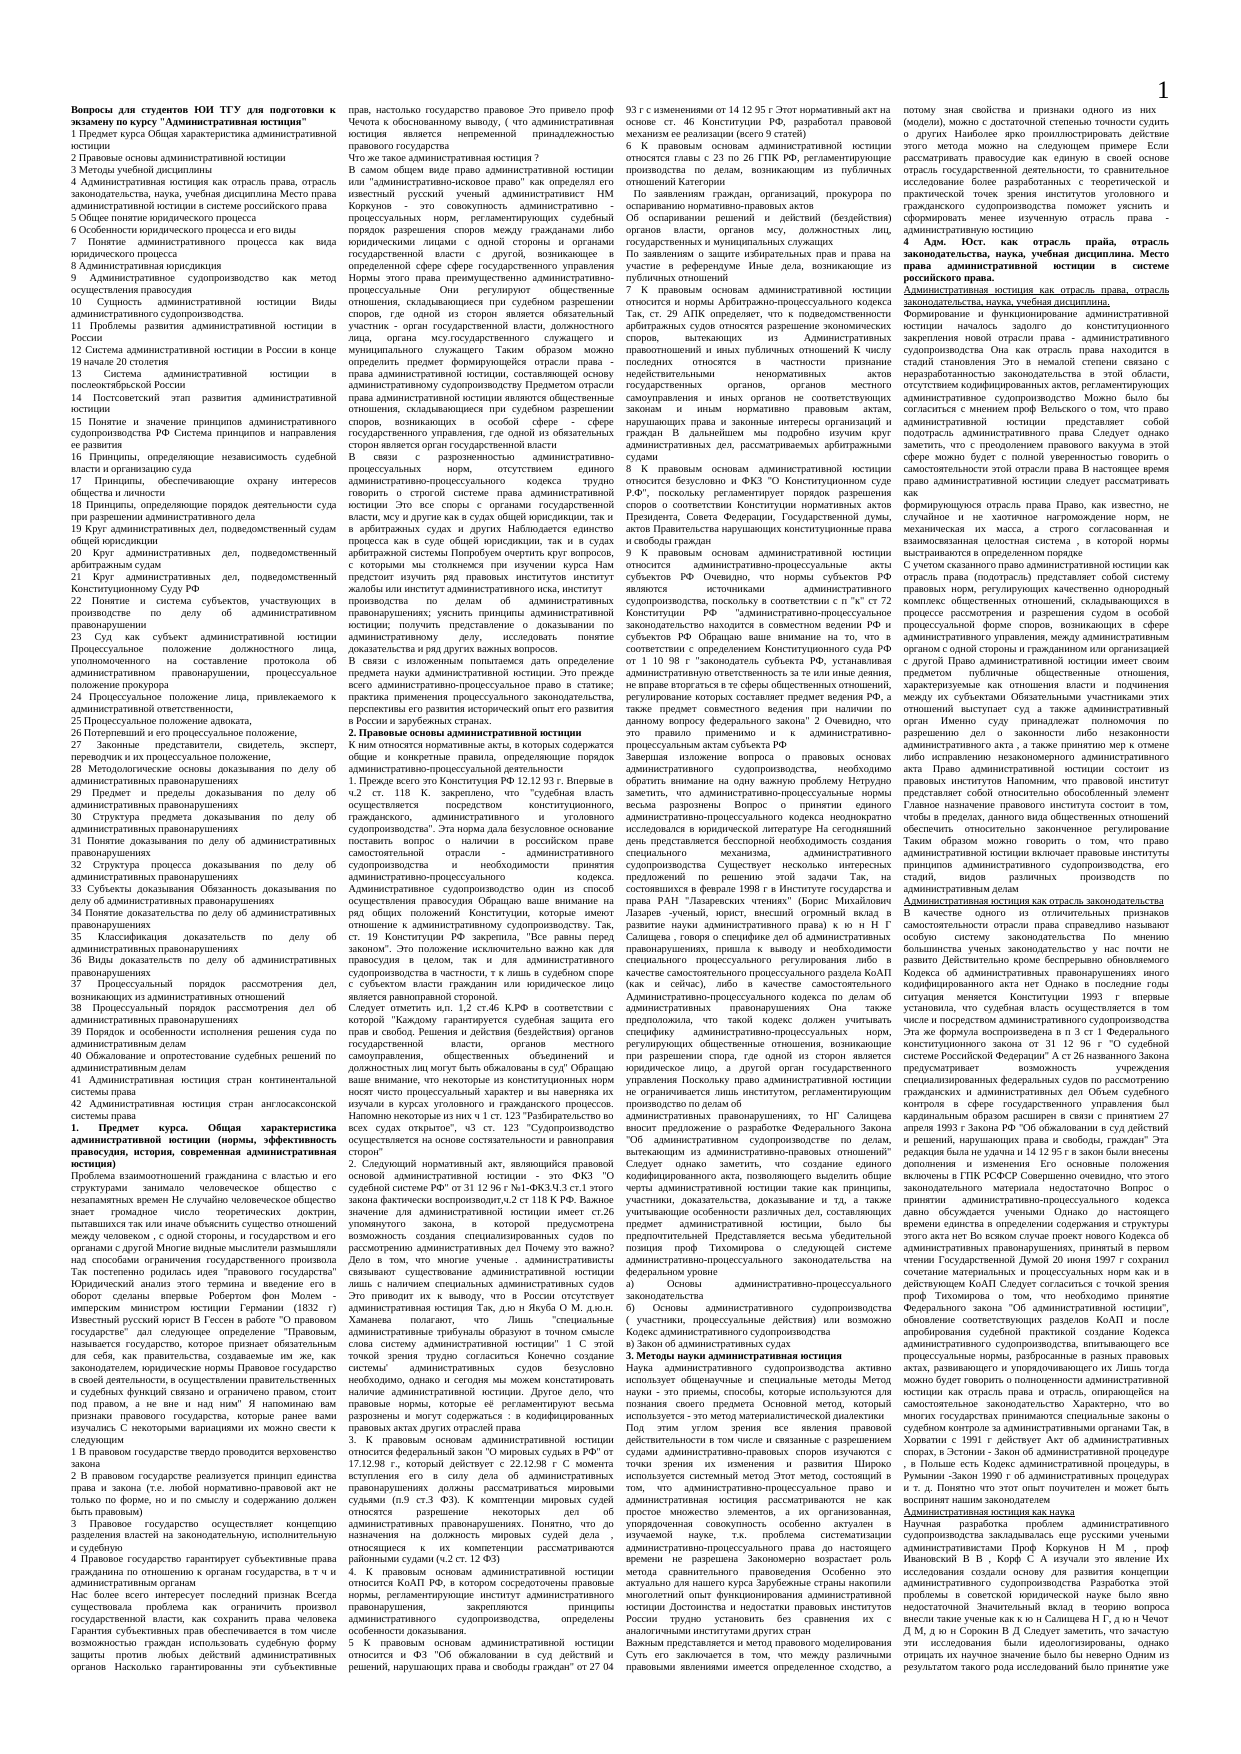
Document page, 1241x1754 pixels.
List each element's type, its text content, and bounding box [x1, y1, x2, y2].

text 1 Предмет курса Общая характеристика административной юстиции [71, 128, 337, 152]
text 42 Административная юстиция стран англосаксонской системы права [71, 1098, 337, 1122]
text 23 Суд как субъект административной юстиции Процессуальное положение должностного лица, уполномоченного на составление протокола об административном правонарушении, процессуальное положение прокурора [71, 631, 337, 691]
text 4 Правовое государство гарантирует субъективные права гражданина по отношению к органам государства, в т ч и административным органам [71, 1553, 337, 1589]
text По заявлениям о защите избирательных прав и права на участие в референдуме Иные дела, возникающие из публичных отношений [626, 247, 892, 283]
text В связи с разрозненностью административно-процессуальных норм, отсутствием единого административно-процессуального кодекса трудно говорить о строгой системе права административной юстиции Это все споры с органами государственной власти, мсу и другие как в судах общей юрисдикции, так и в арбитражных судах и других Наблюдается единство процесса как в суде общей юрисдикции, так и в судах арбитражной системы Попробуем очертить круг вопросов, с которыми мы столкнемся при изучении курса Нам предстоит изучить ряд правовых институтов институт жалобы или институт административного иска, институт [348, 451, 614, 595]
text Формирование и функционирование административной юстиции началось задолго до конституционного закрепления новой отрасли права - административного судопроизводства Она как отрасль права находится в стадий становления Это в немалой степени связано с неразработанностью законодательства в этой области, отсутствием кодифицированных актов, регламентирующих административное судопроизводство Можно было бы согласиться с мнением проф Вельского о том, что право административной юстиции представляет собой подотрасль административного права Следует однако заметить, что с преодолением правового вакуума в этой сфере можно будет с полной уверенностью говорить о самостоятельности этой отрасли права В настоящее время право административной юстиции следует рассматривать как [903, 307, 1169, 499]
text 39 Порядок и особенности исполнения решения суда по административным делам [71, 1026, 337, 1050]
text 1 В правовом государстве твердо проводится верховенство закона [71, 1445, 337, 1469]
text Следует отметить и,п. 1,2 ст.46 К.РФ в соответствии с которой "Каждому гарантируется судебная защита его прав и свобод. Решения и действия (бездействия) органов государственной власти, органов местного самоуправления, общественных объединений и должностных лиц могут быть обжалованы в суд" Обращаю ваше внимание, что некоторые из конституционных норм носят чисто процессуальный характер и вы наверняка их изучали в курсах уголовного и гражданского процессов. Напомню некоторые из них ч 1 ст. 123 "Разбирательство во всех судах открытое", ч3 ст. 123 "Судопроизводство осуществляется на основе состязательности и равноправия сторон" [348, 1002, 614, 1158]
text 8 К правовым основам административной юстиции относится безусловно и ФКЗ "О Конституционном суде Р.Ф", поскольку регламентирует порядок разрешения споров о соответствии Конституции нормативных актов Президента, Совета Федерации, Государственной думы, актов Правительства нарушающих конституционные права и свободы граждан [626, 463, 892, 547]
text 6 Особенности юридического процесса и его виды [71, 223, 337, 236]
text 36 Виды доказательств по делу об административных правонарушениях [71, 954, 337, 978]
text 7 К правовым основам административной юстиции относится и нормы Арбитражно-процессуального кодекса Так, ст. 29 АПК определяет, что к подведомственности арбитражных судов относятся разрешение экономических споров, вытекающих из Административных правоотношений и иных публичных отношений К числу последних относятся в частности признание недействительными ненормативных актов государственных органов, органов местного самоуправления и иных органов не соответствующих законам и иным нормативно правовым актам, нарушающих права и законные интересы организаций и граждан В дальнейшем мы подробно изучим круг административных дел, рассматриваемых арбитражными судами [626, 283, 892, 463]
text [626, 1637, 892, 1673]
text 20 Круг административных дел, подведомственный арбитражным судам [71, 547, 337, 571]
text 9 Административное судопроизводство как метод осуществления правосудия [71, 271, 337, 295]
text 31 Понятие доказывания по делу об административных правонарушениях [71, 834, 337, 858]
text 9 К правовым основам административной юстиции относится административно-процессуальные акты субъектов РФ Очевидно, что нормы субъектов РФ являются источниками административного судопроизводства, поскольку в соответствии с п "к" ст 72 Конституции РФ "административно-процессуальное законодательство находится в совместном ведении РФ и субъектов РФ Обращаю ваше внимание на то, что в соответствии с определением Конституционного суда РФ от 1 10 98 г "законодатель субъекта РФ, устанавливая административную ответственность за те или иные деяния, не вправе вторгаться в те сферы общественных отношений, регулирование которых составляет предмет ведения РФ, а также предмет совместного ведения при наличии по данному вопросу федерального закона" 2 Очевидно, что это правило применимо и к административно-процессуальным актам субъекта РФ [626, 547, 892, 751]
text 27 Законные представители, свидетель, эксперт, переводчик и их процессуальное положение, [71, 739, 337, 763]
text 24 Процессуальное положение лица, привлекаемого к административной ответственности, [71, 691, 337, 715]
text производства по делам об административных правонарушениях; уяснить принципы административной юстиции; получить представление о доказывании по административному делу, исследовать понятие доказательства и ряд других важных вопросов. [348, 595, 614, 655]
text К ним относятся нормативные акты, в которых содержатся общие и конкретные правила, определяющие порядок административно-процессуальной деятельности [348, 739, 614, 774]
text 32 Структура процесса доказывания по делу об административных правонарушениях [71, 858, 337, 882]
text а) Основы административно-процессуального законодательства [626, 1278, 892, 1302]
text Вопросы для студентов ЮИ ТГУ для подготовки к экзамену по курсу "Административная юстиция" [71, 104, 337, 128]
text 41 Административная юстиция стран континентальной системы права [71, 1074, 337, 1098]
text 28 Методологические основы доказывания по делу об административных правонарушениях [71, 763, 337, 787]
text формирующуюся отрасль права Право, как известно, не случайное и не хаотичное нагромождение норм, не механическая их масса, а строго согласованная и взаимосвязанная целостная система , в которой нормы выстраиваются в определенном порядке [903, 499, 1169, 559]
text 3 Правовое государство осуществляет концепцию разделения властей на законодательную, исполнительную и судебную [71, 1517, 337, 1553]
text 18 Принципы, определяющие порядок деятельности суда при разрешении административного дела [71, 499, 337, 523]
text 11 Проблемы развития административной юстиции в России [71, 319, 337, 343]
text административных правонарушениях, то НГ Салищева вносит предложение о разработке Федерального Закона "Об административном судопроизводстве по делам, вытекающим из административно-правовых отношений" Следует однако заметить, что создание единого кодифицированного акта, позволяющего выделить общие черты административной юстиции такие как принципы, участники, доказательства, доказывание и тд, а также учитывающие особенности различных дел, составляющих предмет административной юстиции, было бы предпочтительней Представляется весьма убедительной позиция проф Тихомирова о следующей системе административно-процессуального законодательства на федеральном уровне [626, 1110, 892, 1278]
text 33 Субъекты доказывания Обязанность доказывания по делу об административных правонарушениях [71, 882, 337, 906]
text 6 К правовым основам административной юстиции относятся главы с 23 по 26 ГПК РФ, регламентирующие производства по делам, возникающим из публичных отношений Категории [626, 140, 892, 188]
text 4 Адм. Юст. как отрасль прайа, отрасль законодательства, наука, учебная дисциплина. Место права административной юстиции в системе российского права. [903, 236, 1169, 283]
text 35 Классификация доказательств по делу об административных правонарушениях [71, 930, 337, 954]
text Завершая изложение вопроса о правовых основах административного судопроизводства, необходимо обратить внимание на одну важную проблему Нетрудно заметить, что административно-процессуальные нормы весьма разрознены Вопрос о принятии единого административно-процессуального кодекса неоднократно исследовался в юридической литературе На сегодняшний день представляется бесспорной необходимость создания специального механизма, административного судопроизводства Существует несколько интересных предложений по решению этой задачи Так, на состоявшихся в феврале 1998 г в Институте государства и права РАН "Лазаревских чтениях" (Борис Михайлович Лазарев -ученый, юрист, внесший огромный вклад в развитие науки административного права) к ю н Н Г Салищева , говоря о специфике дел об административных правонарушениях, пришла к выводу и необходимости специального процессуального регулирования либо в качестве самостоятельного процессуального раздела КоАП (как и сейчас), либо в качестве самостоятельного Административно-процессуального кодекса по делам об административных правонарушениях Она также предположила, что такой кодекс должен учитывать специфику административно-процессуальных норм, регулирующих общественные отношения, возникающие при разрешении спора, где одной из сторон является юридическое лицо, а другой орган государственного управления Поскольку право административной юстиции не ограничивается лишь институтом, регламентирующим производство по делам об [626, 751, 892, 1110]
text 2 В правовом государстве реализуется принцип единства права и закона (т.е. любой нормативно-правовой акт не только по форме, но и по смыслу и содержанию должен быть правовым) [71, 1469, 337, 1517]
text 12 Система административной юстиции в России в конце 19 начале 20 столетия [71, 343, 337, 367]
text 4. К правовым основам административной юстиции относится КоАП РФ, в котором сосредоточены правовые нормы, регламентирующие институт административного правонарушения, закрепляются принципы административного судопроизводства, определены особенности доказывания. [348, 1565, 614, 1637]
text Об оспаривании решений и действий (бездействия) органов власти, органов мсу, должностных лиц, государственных и муниципальных служащих [626, 212, 892, 247]
text 34 Понятие доказательства по делу об административных правонарушениях [71, 906, 337, 930]
text 40 Обжалование и опротестование судебных решений по административным делам [71, 1050, 337, 1074]
text 29 Предмет и пределы доказывания по делу об административных правонарушениях [71, 787, 337, 811]
text По заявлениям граждан, организаций, прокурора по оспариванию нормативно-правовых актов [626, 188, 892, 212]
text 3. Методы науки административная юстиция [626, 1349, 892, 1362]
text 30 Структура предмета доказывания по делу об административных правонарушениях [71, 811, 337, 834]
text В качестве одного из отличительных признаков самостоятельности отрасли права справедливо называют особую систему законодательства По мнению большинства ученых законодательство у нас почти не развито Действительно кроме беспрерывно обновляемого Кодекса об административных правонарушениях иного кодифицированного акта нет Однако в последние годы ситуация меняется Конституции 1993 г впервые установила, что судебная власть осуществляется в том числе и посредством административного судопроизводства Эта же формула воспроизведена в п 3 ст 1 Федерального конституционного закона от 31 12 96 г "О судебной системе Российской Федерации" А ст 26 названного Закона предусматривает возможность учреждения специализированных федеральных судов по рассмотрению гражданских и административных дел Объем судебного контроля в сфере государственного управления был кардинальным образом расширен в связи с принятием 27 апреля 1993 г Закона РФ "Об обжаловании в суд действий и решений, нарушающих права и свободы, граждан" Эта редакция была не удачна и 14 12 95 г в закон были внесены дополнения и изменения Его основные положения включены в ГПК РСФСР Совершенно очевидно, что этого законодательного материала недостаточно Вопрос о принятии административно-процессуального кодекса давно обсуждается учеными Однако до настоящего времени единства в определении содержания и структуры этого акта нет Во всяком случае проект нового Кодекса об административных правонарушениях, принятый в первом чтении Государственной Думой 20 июня 1997 г сохранил сочетание материальных и процессуальных норм как и в действующем КоАП Следует согласиться с точкой зрения проф Тихомирова о том, что необходимо принятие Федерального закона "Об административной юстиции", обновление соответствующих разделов КоАП и после апробирования судебной практикой создание Кодекса административного судопроизводства, впитывающего все процессуальные нормы, разбросанные в разных правовых актах, развивающего и упорядочивающего их Лишь тогда можно будет говорить о полноценности административной юстиции как отрасль права и отрасль, опирающейся на самостоятельное законодательство Характерно, что во многих государствах принимаются специальные законы о судебном контроле за административными органами Так, в Хорватии с 1991 г действует Акт об административных спорах, в Эстонии - Закон об административной процедуре , в Польше есть Кодекс административной процедуры, в Румынии -3акон 1990 г об административных процедурах и т. д. Понятно что этот опыт поучителен и может быть воспринят нашим законодателем [903, 906, 1169, 1505]
text 22 Понятие и система субъектов, участвующих в производстве по делу об административном правонарушении [71, 595, 337, 631]
text 2. Следующий нормативный акт, являющийся правовой основой административной юстиции - это ФКЗ "О судебной системе РФ" от 31 12 96 г №1-ФКЗ.Ч.3 ст.1 этого закона фактически воспроизводит,ч.2 ст 118 К РФ. Важное значение для административной юстиции имеет ст.26 упомянутого закона, в которой предусмотрена возможность создания специализированных судов по рассмотрению административных дел Почему это важно? Дело в том, что многие ученые . административисты связывают существование административной юстиции лишь с наличием специальных административных судов Это приводит их к выводу, что в России отсутствует административная юстиция Так, д.ю н Якуба О М. д.ю.н. Хаманева полагают, что Лишь "специальные административные трибуналы образуют в точном смысле слова систему административной юстиции" 1 С этой точкой зрения трудно согласиться Конечно создание системы' административных судов безусловно необходимо, однако и сегодня мы можем констатировать наличие административной юстиции. Другое дело, что правовые нормы, которые её регламентируют весьма разрознены и могут содержаться : в кодифицированных правовых актах других отраслей права [348, 1158, 614, 1433]
text В связи с изложенным попытаемся дать определение предмета науки административной юстиции. Это прежде всего административно-процессуальное право в статике; практика применения процессуального законодательства, перспективы его развития исторический опыт его развития в России и зарубежных странах. [348, 655, 614, 727]
text В самом общем виде право административной юстиции или "административно-исковое право" как определял его известный русский ученый административист НМ Коркунов - это совокупность административно -процессуальных норм, регламентирующих судебный порядок разрешения споров между гражданами либо юридическими лицами с одной стороны и органами государственной власти с другой, возникающее в определенной сфере сфере государственного управления Нормы этого права преимущественно административно-процессуальные Они регулируют общественные отношения, складывающиеся при судебном разрешении споров, где одной из сторон является обязательный участник - орган государственной власти, должностного лица, органа мсу.государственного служащего и муниципального служащего Таким образом можно определить предмет формирующейся отрасли права - права административной юстиции, составляющей основу административному судопроизводству Предметом отрасли права административной юстиции являются общественные отношения, складывающиеся при судебном разрешении споров, возникающих в особой сфере - сфере государственного управления, где одной из обязательных сторон является орган государственной власти [348, 164, 614, 451]
text С учетом сказанного право административной юстиции как отрасль права (подотрасль) представляет собой систему правовых норм, регулирующих качественно однородный комплекс общественных отношений, складывающихся в процессе рассмотрения и разрешения судом в особой процессуальной форме споров, возникающих в сфере административного управления, между административным органом с одной стороны и гражданином или организацией с другой Право административной юстиции имеет своим предметом публичные общественные отношения, характеризуемые как отношения власти и подчинения между их субъектами Обязательными участниками этих отношений выступает суд а также административный орган Именно суду принадлежат полномочия по разрешению дел о законности либо незаконности административного акта , а также принятию мер к отмене либо исправлению незакономерного административного акта Право административной юстиции состоит из правовых институтов Напомним, что правовой институт представляет собой относительно обособленный элемент Главное назначение правового института состоит в том, чтобы в пределах, данного вида общественных отношений обеспечить относительно законченное регулирование Таким образом можно говорить о том, что право административной юстиции включает правовые институты принципов административного судопроизводства, его стадий, видов различных производств по административным делам [903, 559, 1169, 894]
text 1. Прежде всего это Конституция РФ 12.12 93 г. Впервые в ч.2 ст. 118 К. закреплено, что "судебная власть осуществляется посредством конституционного, гражданского, административного и уголовного судопроизводства". Эта норма дала безусловное основание поставить вопрос о наличии в российском праве самостоятельной отрасли - административного судопроизводства и необходимости принятия административно-процессуального кодекса. Административное судопроизводство один из способ осуществления правосудия Обращаю ваше внимание на ряд общих положений Конституции, которые имеют отношение к административному судопроизводству. Так, ст. 19 Конституции РФ закрепила, "Все равны перед законом". Это положение исключительно важно как для правосудия в целом, так и для административного судопроизводства в частности, т к лишь в судебном споре с субъектом власти гражданин или юридическое лицо является равноправной стороной. [348, 774, 614, 1002]
text б) Основы административного судопроизводства ( участники, процессуальные действия) или возможно Кодекс административного судопроизводства [626, 1302, 892, 1338]
text 10 Сущность административной юстиции Виды административного судопроизводства. [71, 295, 337, 319]
text 37 Процессуальный порядок рассмотрения дел, возникающих из административных отношений [71, 978, 337, 1002]
text 19 Круг административных дел, подведомственный судам общей юрисдикции [71, 523, 337, 547]
text 17 Принципы, обеспечивающие охрану интересов общества и личности [71, 475, 337, 499]
text Проблема взаимоотношений гражданина с властью и его структурами занимало человеческое общество с незапамятных времен Не случайно человеческое общество знает громадное число теоретических доктрин, пытавшихся так или иначе объяснить существо отношений между человеком , с одной стороны, и государством и его органами с другой Многие видные мыслители размышляли над способами ограничения государственного произвола Так постепенно родилась идея "правового государства" Юридический анализ этого термина и введение его в оборот сделаны впервые Робертом фон Молем - имперским министром юстиции Германии (1832 г) Известный русский юрист В Гессен в работе "О правовом государстве" дал следующее определение "Правовым, называется государство, которое признает обязательным для себя, как правительства, создаваемые им же, как законодателем, юридические нормы Правовое государство в своей деятельности, в осуществлении правительственных и судебных функций связано и ограничено правом, стоит под правом, а не вне и над ним" Я напоминаю вам признаки правового государства, которые ранее вами изучались С некоторыми вариациями их можно свести к следующим [71, 1170, 337, 1445]
text 13 Система административной юстиции в послеоктябрьской России [71, 367, 337, 391]
text 15 Понятие и значение принципов административного судопроизводства РФ Система принципов и направления ее развития [71, 415, 337, 451]
text 38 Процессуальный порядок рассмотрения дел об административных правонарушениях [71, 1002, 337, 1026]
text Наука административного судопроизводства активно использует общенаучные и специальные методы Метод науки - это приемы, способы, которые используются для познания своего предмета Основной метод, который используется - это метод материалистической диалектики [626, 1362, 892, 1421]
text 1. Предмет курса. Общая характеристика административной юстиции (нормы, эффективность правосудия, история, современная административная юстиция) [71, 1122, 337, 1170]
text 7 Понятие административного процесса как вида юридического процесса [71, 236, 337, 259]
text 3. К правовым основам административной юстиции относится федеральный закон "О мировых судьях в РФ" от 17.12.98 г., который действует с 22.12.98 г С момента вступления его в силу дела об административных правонарушениях должны рассматриваться мировыми судьями (п.9 ст.З ФЗ). К комптенции мировых судей относятся разрешение некоторых дел об административных правонарушениях. Понятно, что до назначения на должность мировых судей дела , относящиеся к их компетенции рассматриваются районными судами (ч.2 ст. 12 ФЗ) [348, 1433, 614, 1565]
text 21 Круг административных дел, подведомственный Конституционному Суду РФ [71, 571, 337, 595]
text 16 Принципы, определяющие независимость судебной власти и организацию суда [71, 451, 337, 475]
text 14 Постсоветский этап развития административной юстиции [71, 391, 337, 415]
text Под этим углом зрения все явления правовой действительности в том числе и связанные с разрешением судами административно-правовых споров изучаются с точки зрения их изменения и развития Широко используется системный метод Этот метод, состоящий в том, что административно-процессуальное право и административная юстиция рассматриваются не как простое множество элементов, а их организованная, упорядоченная совокупность особенно актуален в изучаемой науке, т.к. проблема систематизации административно-процессуального права до настоящего времени не разрешена Закономерно возрастает роль метода сравнительного правоведения Особенно это актуально для нашего курса Зарубежные страны накопили многолетний опыт функционирования административной юстиции Достоинства и недостатки правовых институтов России трудно установить без сравнения их с аналогичными институтами других стран [626, 1421, 892, 1637]
